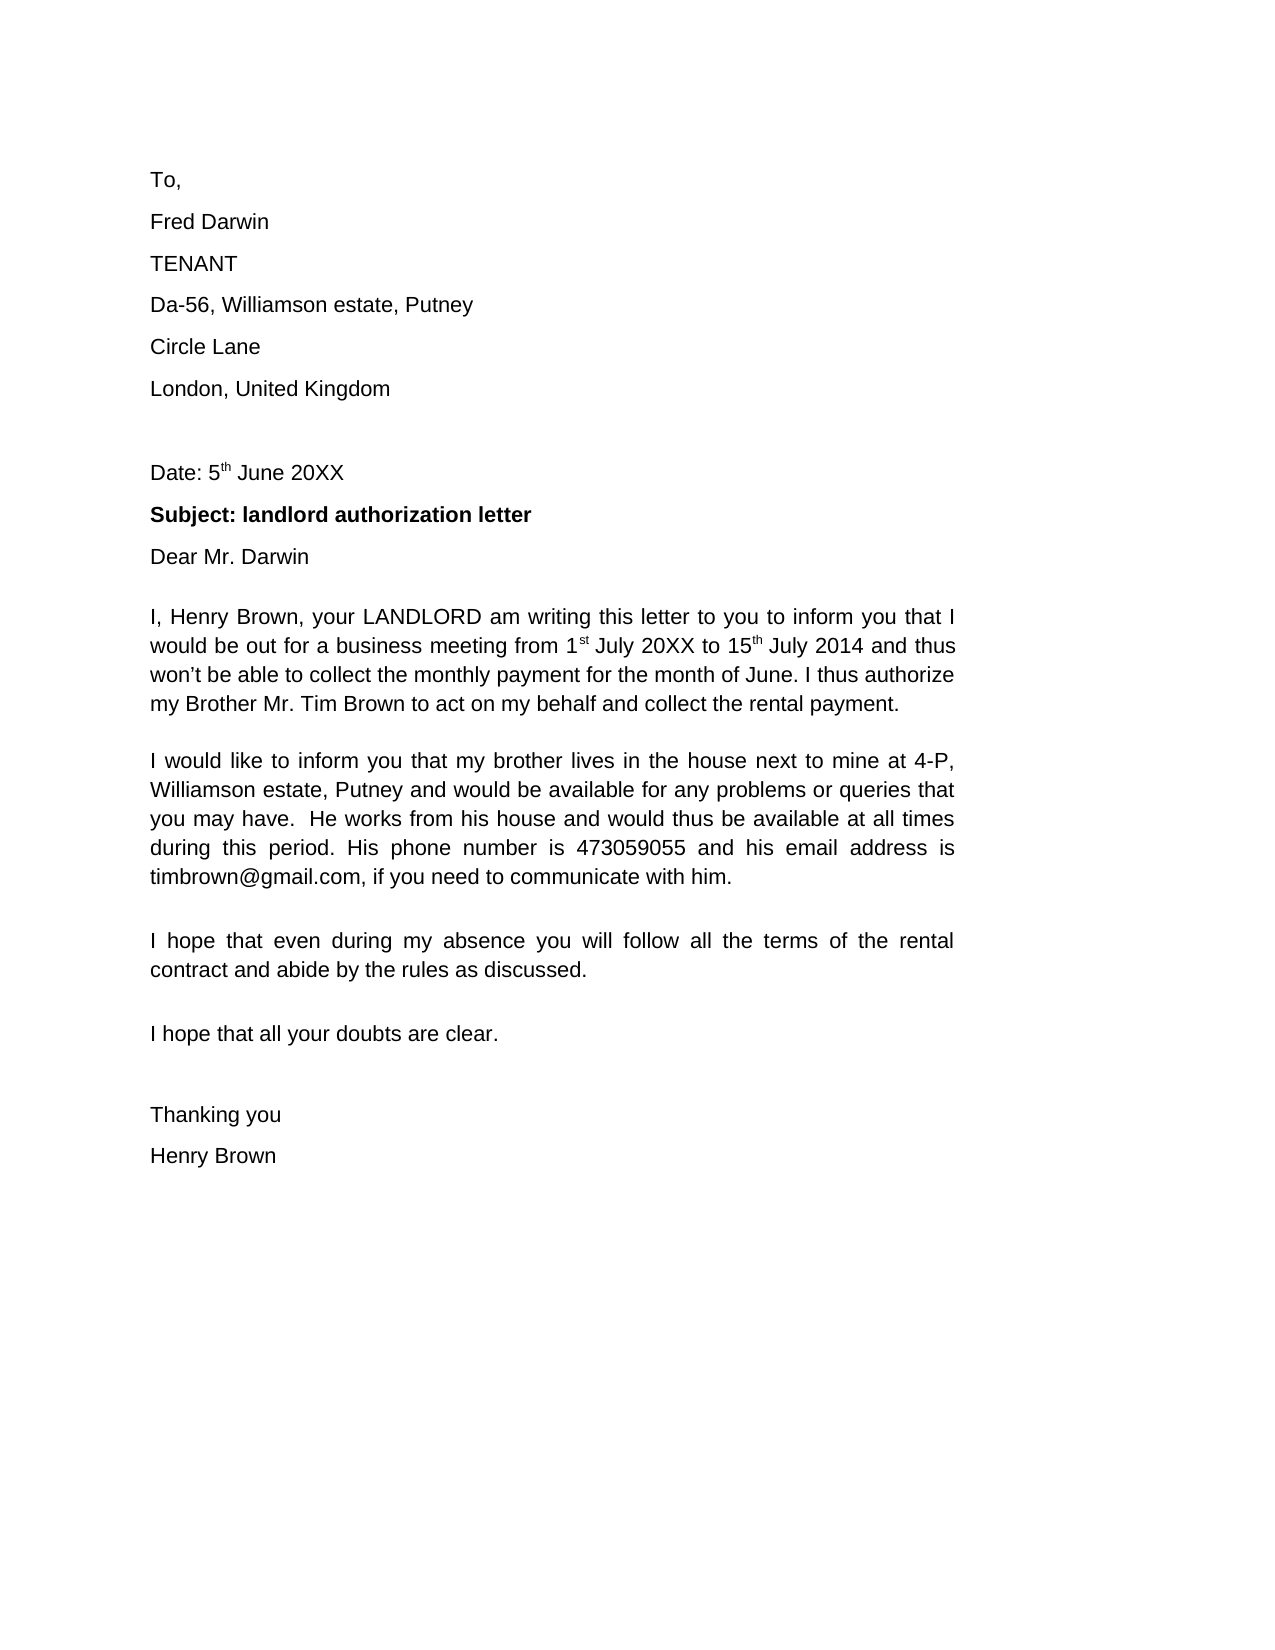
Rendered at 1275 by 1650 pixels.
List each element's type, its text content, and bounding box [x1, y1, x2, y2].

text Fred Darwin [150, 192, 956, 234]
text I, Henry Brown, your LANDLORD am writing this letter to you to inform you that I would be out for a business meeting from 1st July 20XX to 15th July 2014 and thus won’t be able to collect the monthly payment for the month of June. I thus authorize my Brother Mr. Tim Brown to act on my behalf and collect the rental payment. [150, 604, 956, 716]
text I would like to inform you that my brother lives in the house next to mine at 4-P, Williamson estate, Putney and would be available for any problems or queries that you may have. He works from his house and would thus be available at all times during this period. His phone number is 473059055 and his email address is timbrown@gmail.com, if you need to communicate with him. [150, 748, 956, 889]
text London, United Kingdom [150, 359, 956, 401]
text Subject: landlord authorization letter [150, 485, 956, 527]
text Thanking you [150, 1085, 956, 1127]
text Da-56, Williamson estate, Putney [150, 276, 956, 317]
text Date: 5th June 20XX [150, 443, 956, 485]
text TENANT [150, 234, 956, 276]
text I hope that even during my absence you will follow all the terms of the rental contract and abide by the rules as discussed. [150, 928, 956, 982]
text Dear Mr. Darwin [150, 527, 956, 569]
text Circle Lane [150, 317, 956, 359]
text Henry Brown [150, 1127, 956, 1168]
text I hope that all your doubts are clear. [150, 1021, 956, 1046]
text To, [150, 150, 956, 192]
